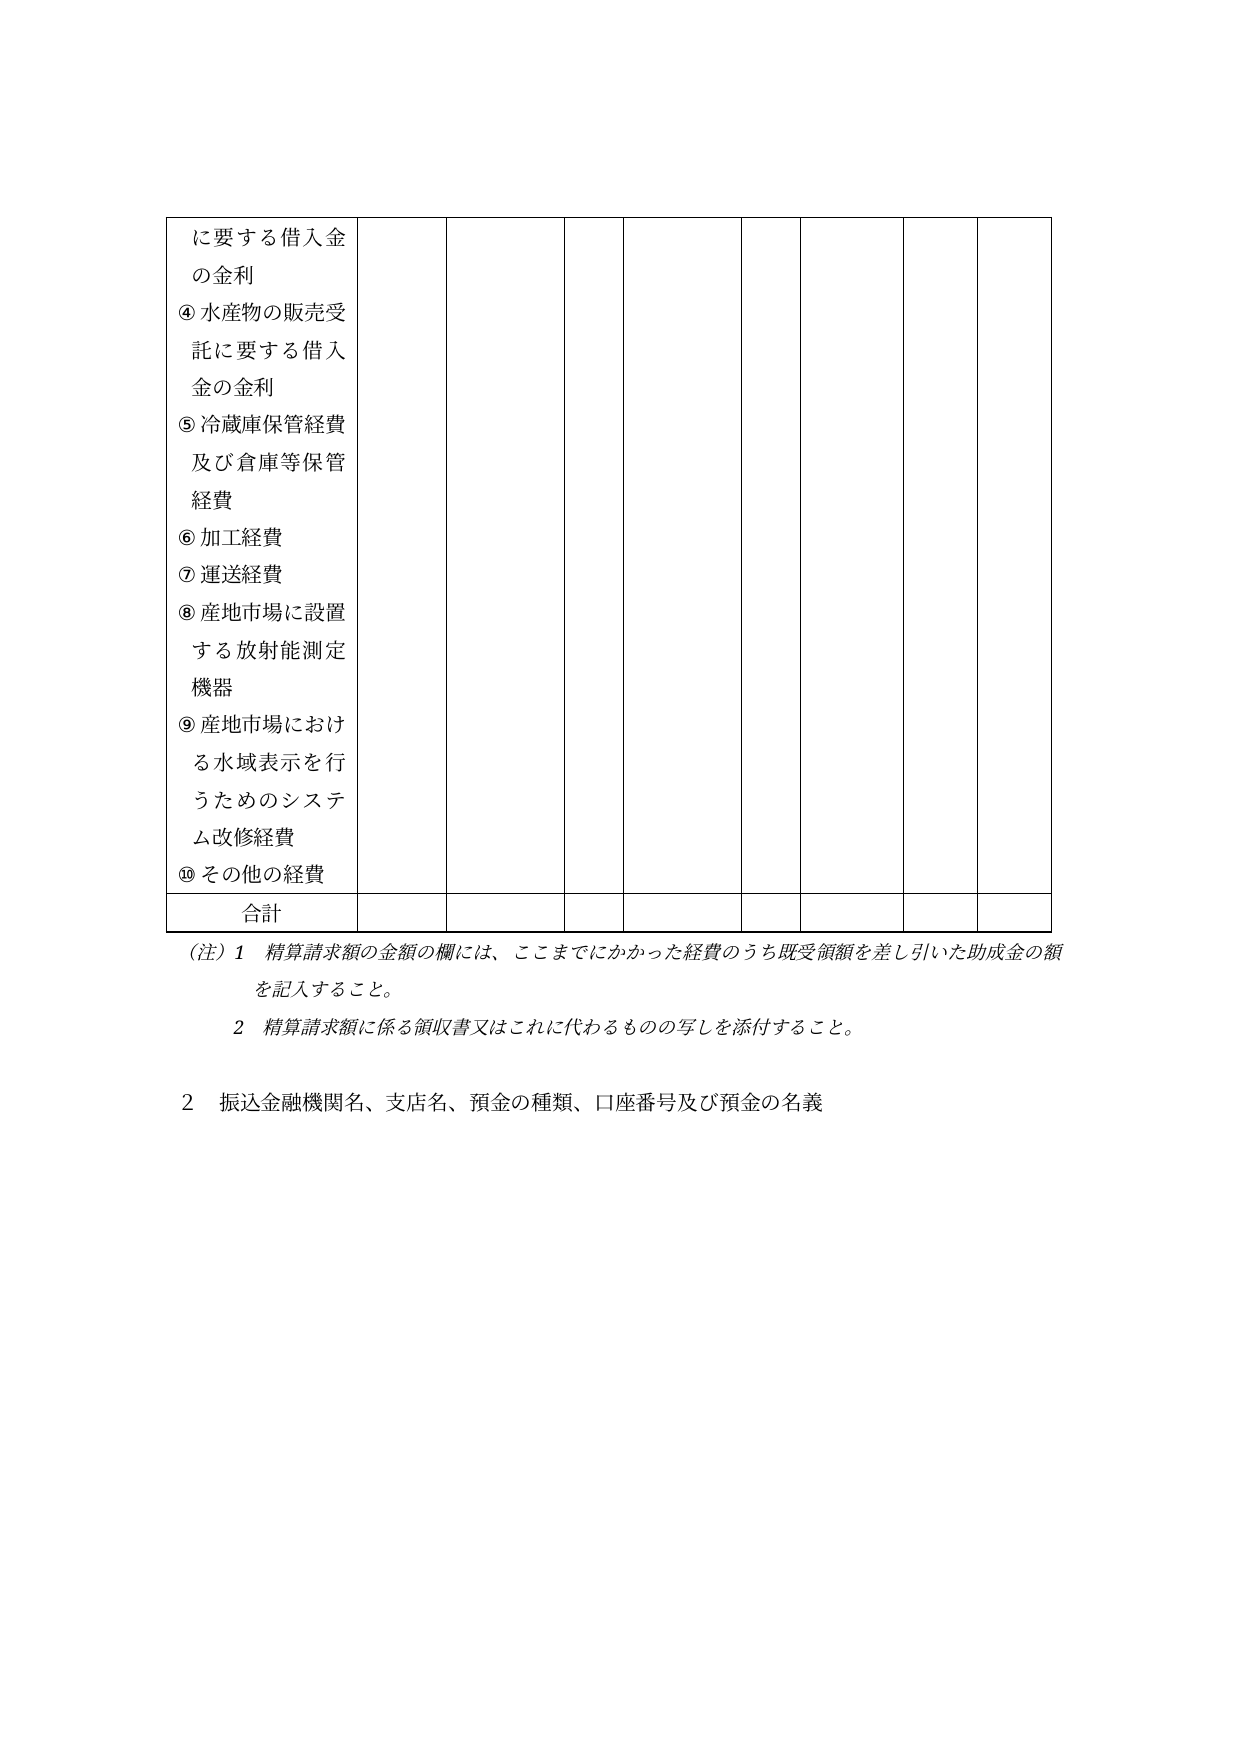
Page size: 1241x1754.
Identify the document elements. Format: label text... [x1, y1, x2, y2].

text （注）1 精算請求額の金額の欄には、ここまでにかかった経費のうち既受領額を差し引いた助成金の額を記入すること。 [177, 932, 1063, 1007]
table_cell [978, 894, 1051, 931]
table_cell [624, 894, 741, 931]
table_cell [565, 218, 623, 893]
text ２ 振込金融機関名、支店名、預金の種類、口座番号及び預金の名義 [177, 1082, 1063, 1120]
table_cell [358, 218, 446, 893]
table_cell 合計 [167, 894, 357, 931]
table_cell [904, 218, 977, 893]
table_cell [167, 218, 357, 893]
table_cell [904, 894, 977, 931]
table_cell [742, 218, 800, 893]
table_cell [447, 218, 564, 893]
table_cell [742, 894, 800, 931]
table_cell [978, 218, 1051, 893]
table_cell [447, 894, 564, 931]
text 2 精算請求額に係る領収書又はこれに代わるものの写しを添付すること。 [177, 1007, 1063, 1045]
table_cell [358, 894, 446, 931]
table_cell [565, 894, 623, 931]
table_cell [801, 894, 903, 931]
table_cell [624, 218, 741, 893]
table_cell [801, 218, 903, 893]
